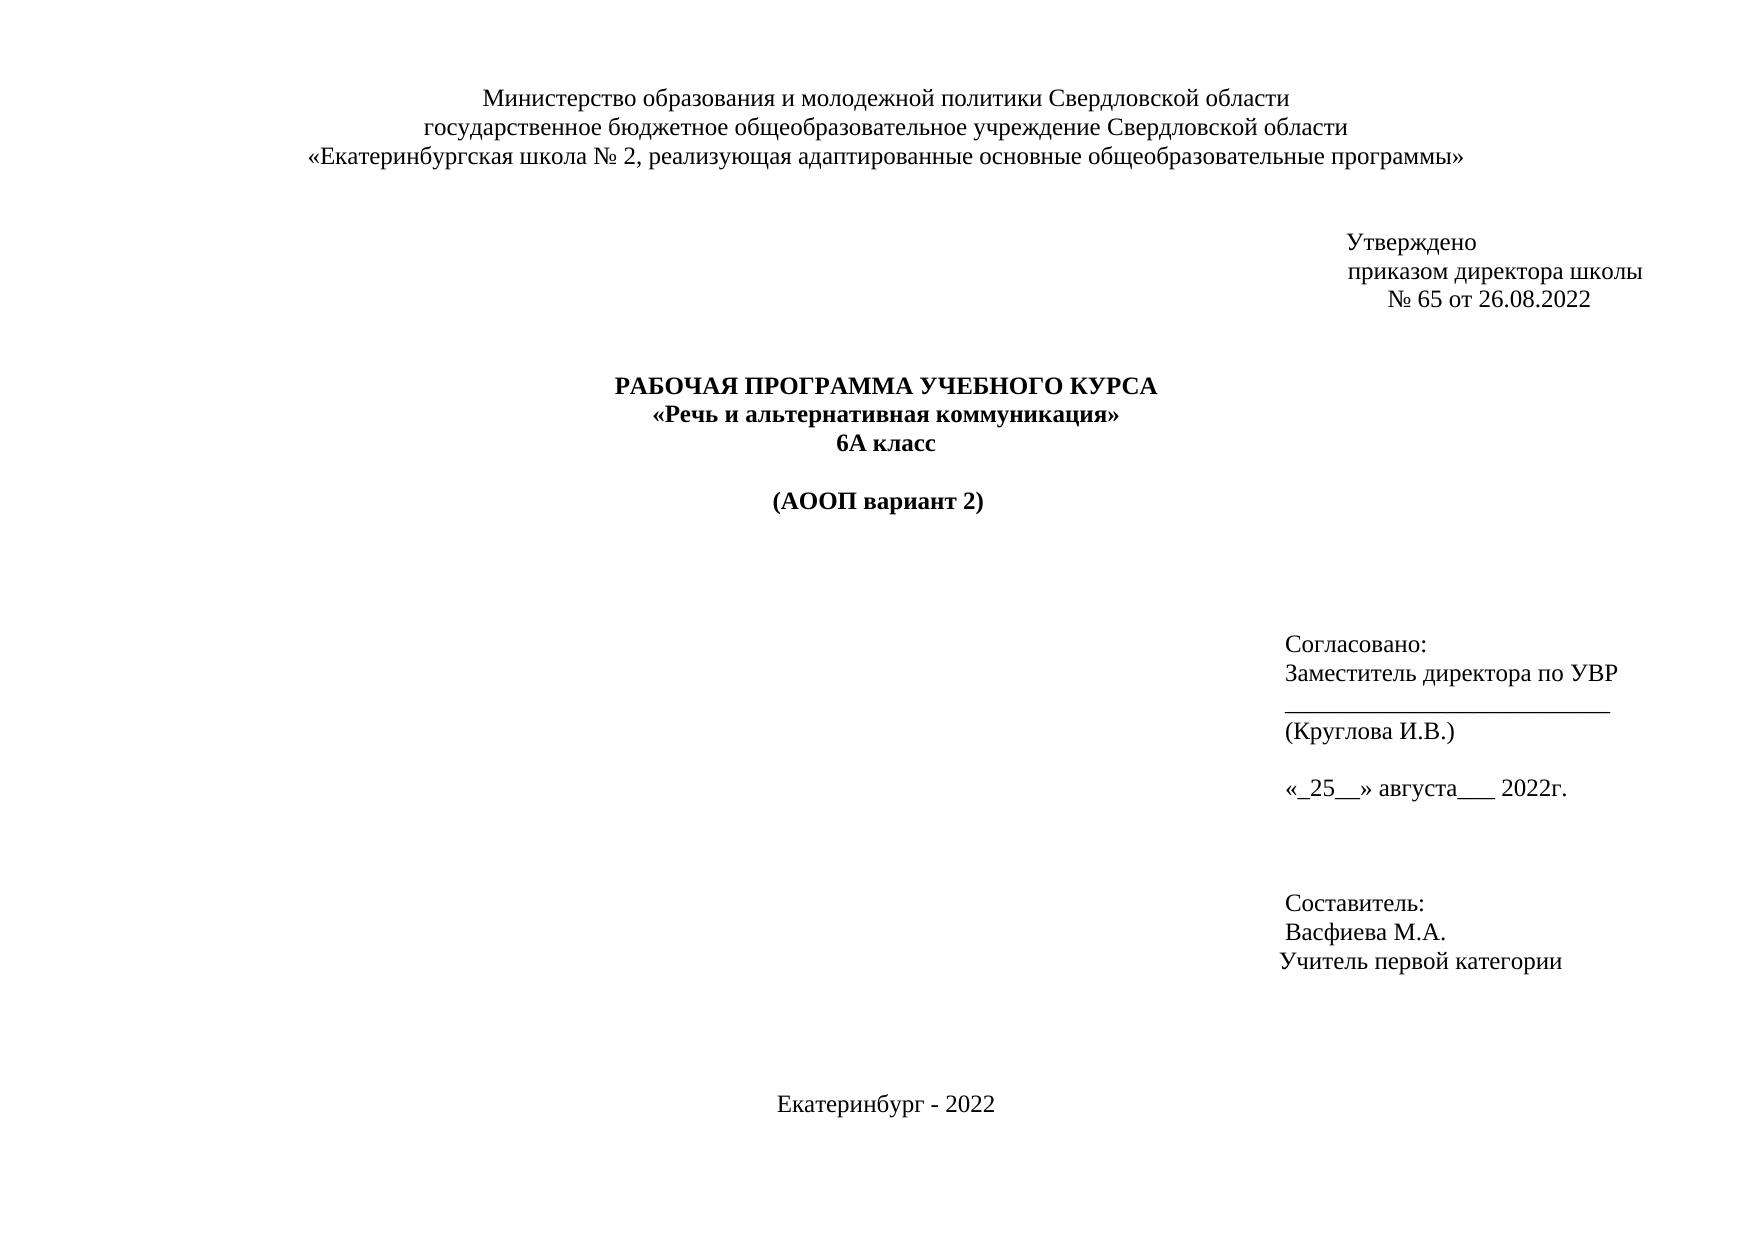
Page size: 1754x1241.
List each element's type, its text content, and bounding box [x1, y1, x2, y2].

text Министерство образования и молодежной политики Свердловской области [103, 83, 1668, 112]
text __________________________ [103, 687, 1668, 716]
text Составитель: [103, 888, 1668, 917]
text РАБОЧАЯ ПРОГРАММА УЧЕБНОГО КУРСА [103, 371, 1668, 399]
text Согласовано: [103, 629, 1668, 658]
text № 65 от 26.08.2022 [103, 284, 1668, 313]
text 6А класс [103, 428, 1668, 457]
text (Круглова И.В.) [103, 716, 1668, 744]
text «_25__» августа___ 2022г. [103, 773, 1668, 802]
text Утверждено [103, 227, 1668, 256]
text Екатеринбург - 2022 [103, 1089, 1668, 1118]
text государственное бюджетное общеобразовательное учреждение Свердловской области [103, 112, 1668, 141]
text Учитель первой категории [103, 946, 1668, 974]
text Васфиева М.А. [103, 917, 1668, 946]
text (АООП вариант 2) [103, 486, 1668, 514]
text Заместитель директора по УВР [103, 658, 1668, 687]
text «Речь и альтернативная коммуникация» [103, 399, 1668, 428]
text «Екатеринбургская школа № 2, реализующая адаптированные основные общеобразовательные программы» [103, 141, 1668, 169]
text приказом директора школы [103, 256, 1668, 284]
